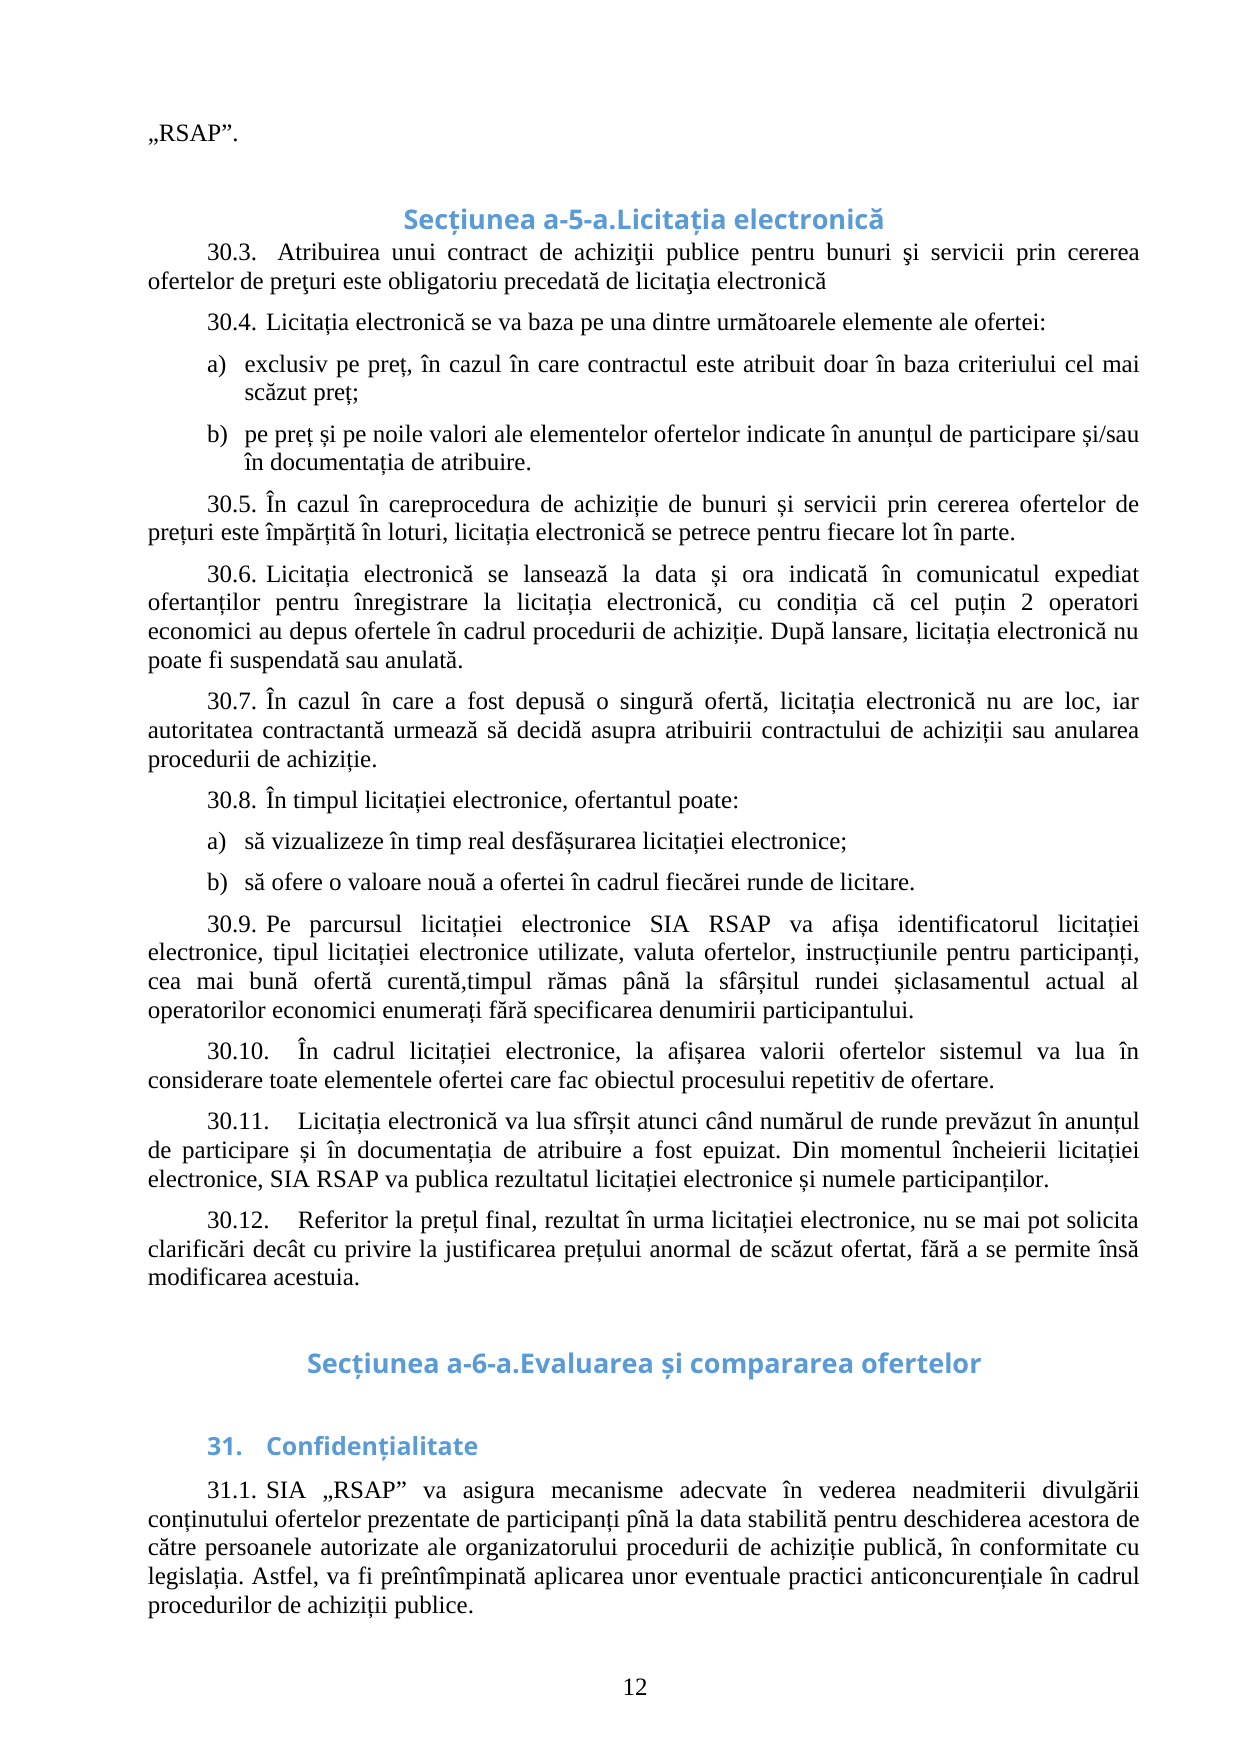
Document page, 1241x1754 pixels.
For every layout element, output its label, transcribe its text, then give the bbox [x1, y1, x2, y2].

table_cell Secțiunea a-5-a.Licitația electronică Atribuirea unui contract de achiziţii publice pentru bunuri şi servicii prin cererea ofertelor de preţuri este obligatoriu precedată de licitaţia electronică Licitația electronică se va baza pe una dintre următoarele elemente ale ofertei: exclusiv pe preț, în cazul în care contractul este atribuit doar în baza criteriului cel mai scăzut preț; pe preț și pe noile valori ale elementelor ofertelor indicate în anunțul de participare și/sau în documentația de atribuire. În cazul în careprocedura de achiziție de bunuri și servicii prin cererea ofertelor de prețuri este împărțită în loturi, licitația electronică se petrece pentru fiecare lot în parte. Licitația electronică se lansează la data și ora indicată în comunicatul expediat ofertanților pentru înregistrare la licitația electronică, cu condiția că cel puțin 2 operatori economici au depus ofertele în cadrul procedurii de achiziție. După lansare, licitația electronică nu poate fi suspendată sau anulată. În cazul în care a fost depusă o singură ofertă, licitația electronică nu are loc, iar autoritatea contractantă urmează să decidă asupra atribuirii contractului de achiziții sau anularea procedurii de achiziție. În timpul licitației electronice, ofertantul poate: să vizualizeze în timp real desfășurarea licitației electronice; să ofere o valoare nouă a ofertei în cadrul fiecărei runde de licitare. Pe parcursul licitației electronice SIA RSAP va afișa identificatorul licitației electronice, tipul licitației electronice utilizate, valuta ofertelor, instrucțiunile pentru participanți, cea mai bună ofertă curentă,timpul rămas până la sfârșitul rundei șiclasamentul actual al operatorilor economici enumerați fără specificarea denumirii participantului. În cadrul licitației electronice, la afișarea valorii ofertelor sistemul va lua în considerare toate elementele ofertei care fac obiectul procesului repetitiv de ofertare. Licitația electronică va lua sfîrșit atunci când numărul de runde prevăzut în anunțul de participare și în documentația de atribuire a fost epuizat. Din momentul încheierii licitației electronice, SIA RSAP va publica rezultatul licitației electronice și numele participanților. Referitor la prețul final, rezultat în urma licitației electronice, nu se mai pot solicita clarificări decât cu privire la justificarea prețului anormal de scăzut ofertat, fără a se permite însă modificarea acestuia. Secțiunea a-6-a.Evaluarea și compararea ofertelor [136, 201, 1152, 1382]
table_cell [136, 1382, 1152, 1631]
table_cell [136, 118, 1152, 201]
